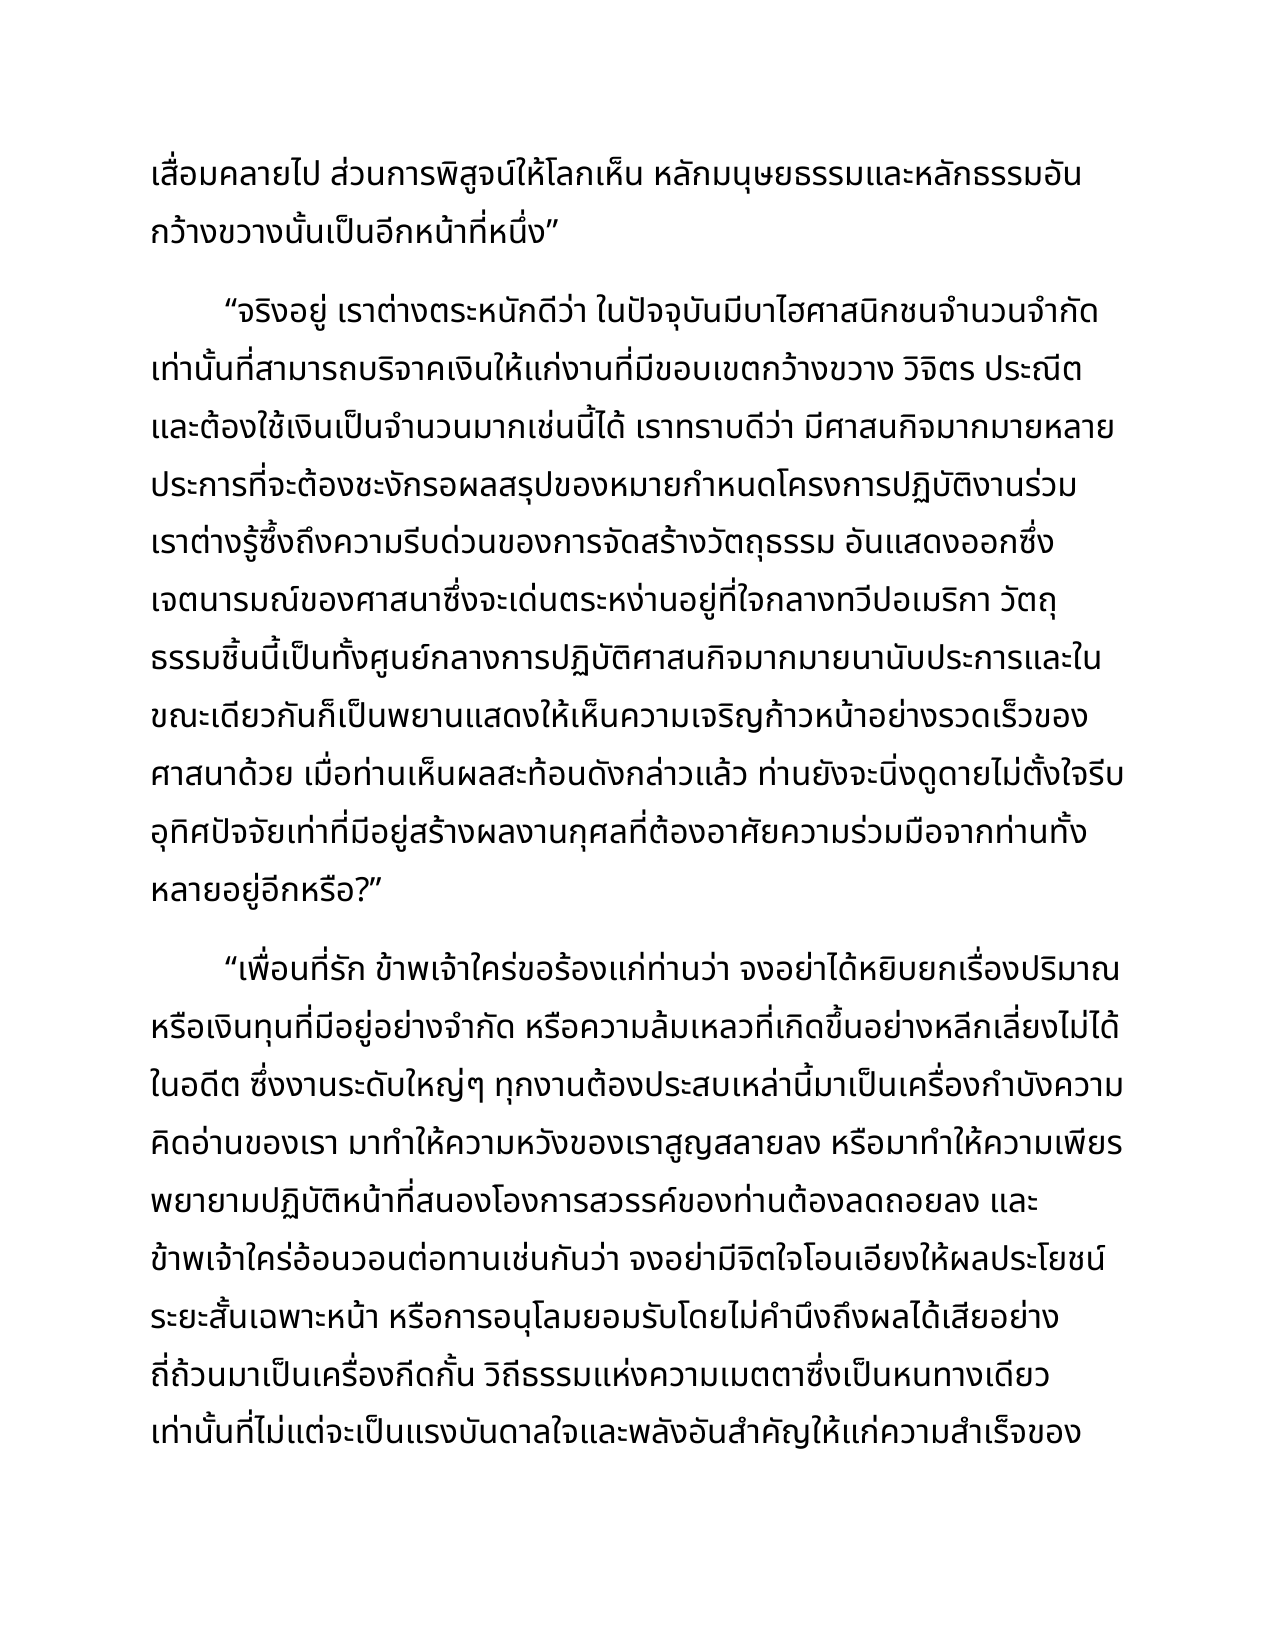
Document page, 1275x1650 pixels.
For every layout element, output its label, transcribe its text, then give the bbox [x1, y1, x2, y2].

text “จริงอยู่ เราต่างตระหนักดีว่า ในปัจจุบันมีบาไฮศาสนิกชนจำนวนจำกัดเท่านั้นที่สามารถบริจาคเงินให้แก่งานที่มีขอบเขตกว้างขวาง วิจิตร ประณีต และต้องใช้เงินเป็นจำนวนมากเช่นนี้ได้ เราทราบดีว่า มีศาสนกิจมากมายหลายประการที่จะต้องชะงักรอผลสรุปของหมายกำหนดโครงการปฏิบัติงานร่วม เราต่างรู้ซึ้งถึงความรีบด่วนของการจัดสร้างวัตถุธรรม อันแสดงออกซึ่งเจตนารมณ์ของศาสนาซึ่งจะเด่นตระหง่านอยู่ที่ใจกลางทวีปอเมริกา วัตถุธรรมชิ้นนี้เป็นทั้งศูนย์กลางการปฏิบัติศาสนกิจมากมายนานับประการและในขณะเดียวกันก็เป็นพยานแสดงให้เห็นความเจริญก้าวหน้าอย่างรวดเร็วของศาสนาด้วย เมื่อท่านเห็นผลสะท้อนดังกล่าวแล้ว ท่านยังจะนิ่งดูดายไม่ตั้งใจรีบอุทิศปัจจัยเท่าที่มีอยู่สร้างผลงานกุศลที่ต้องอาศัยความร่วมมือจากท่านทั้งหลายอยู่อีกหรือ?” [150, 287, 1125, 917]
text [150, 945, 1125, 1459]
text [150, 150, 1125, 258]
